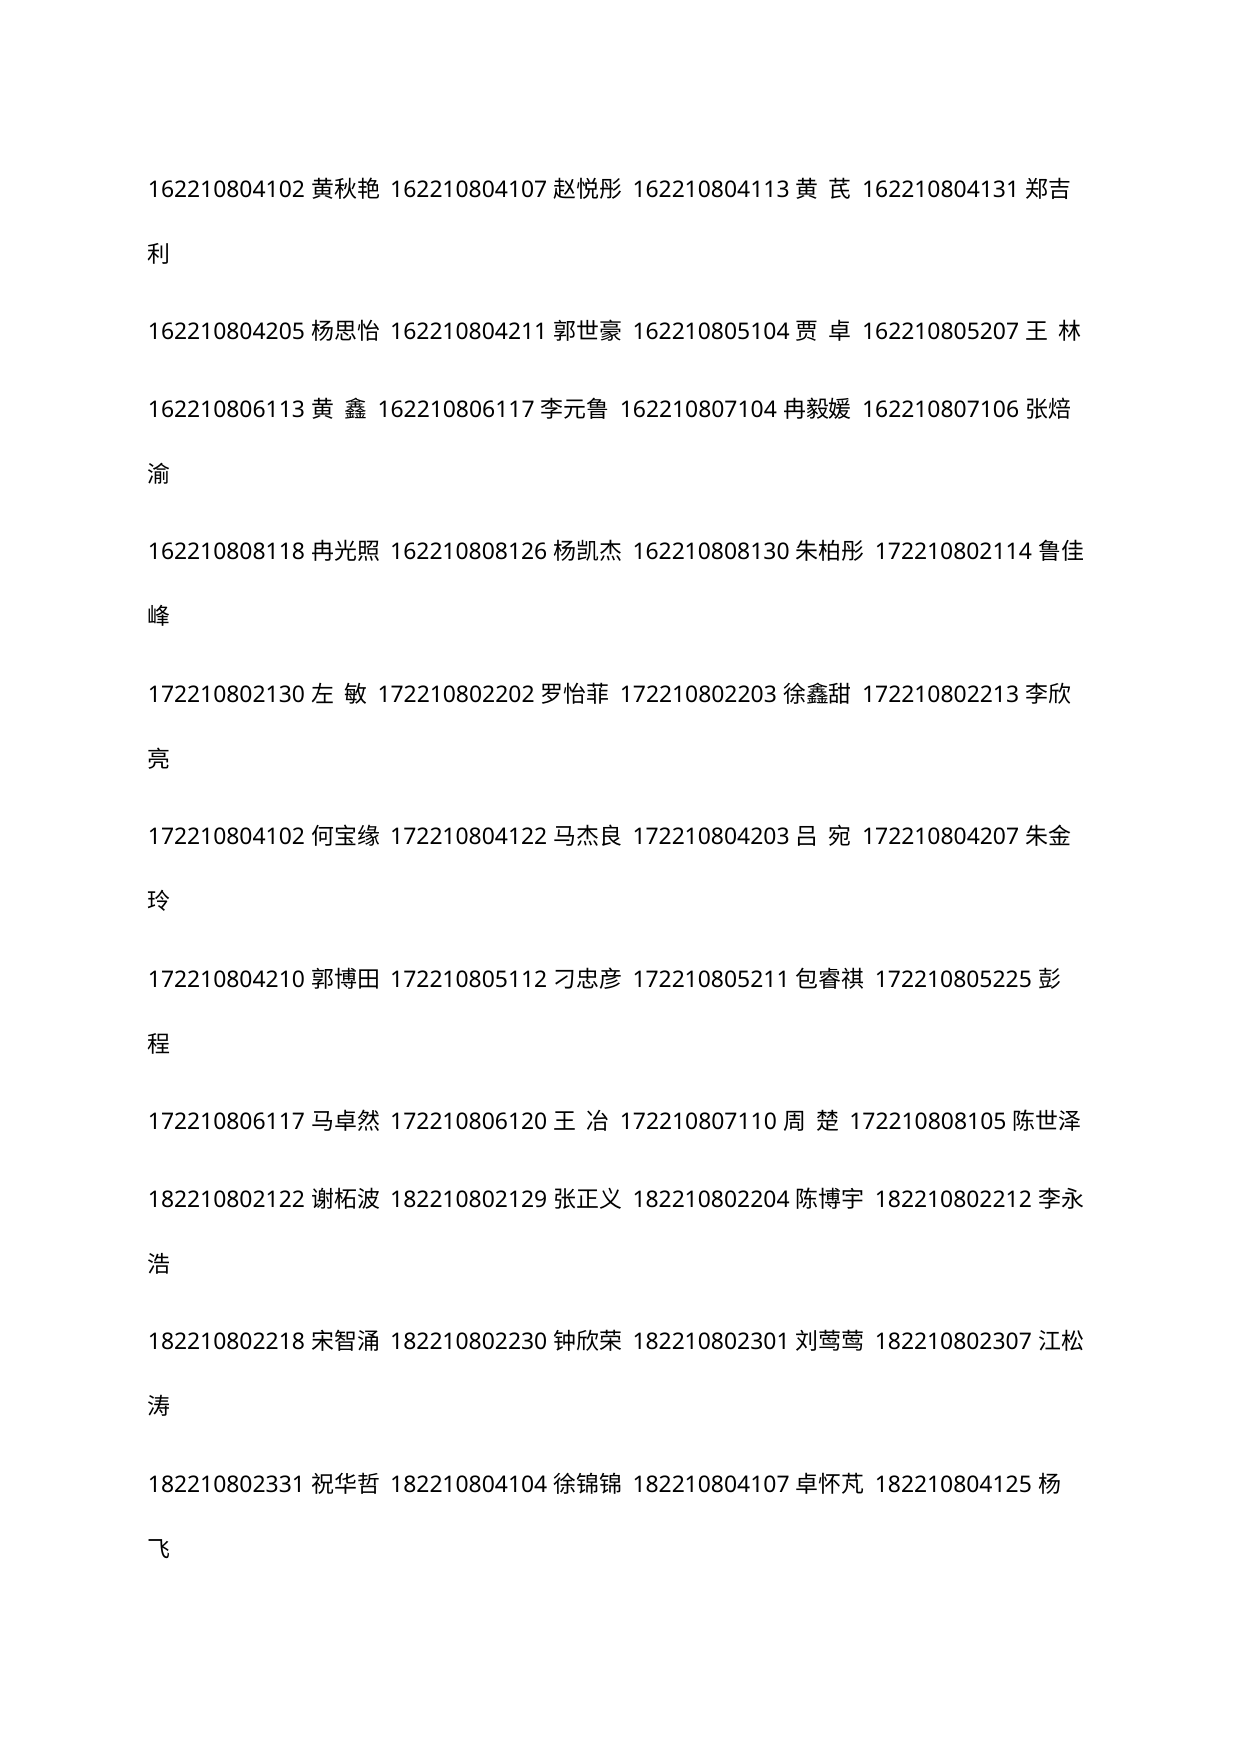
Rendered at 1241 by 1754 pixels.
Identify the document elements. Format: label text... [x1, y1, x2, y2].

text 162210808118 冉光照 162210808126 杨凯杰 162210808130 朱柏彤 172210802114 鲁佳峰 [148, 517, 1092, 647]
text 182210802122 谢柘波 182210802129 张正义 182210802204 陈博宇 182210802212 李永浩 [148, 1164, 1092, 1294]
text 172210804210 郭博田 172210805112 刁忠彦 172210805211 包睿祺 172210805225 彭 程 [148, 944, 1092, 1074]
text 162210804102 黄秋艳 162210804107 赵悦彤 162210804113 黄 芪 162210804131 郑吉利 [148, 154, 1092, 284]
text 182210802218 宋智涌 182210802230 钟欣荣 182210802301 刘莺莺 182210802307 江松涛 [148, 1307, 1092, 1437]
text 172210806117 马卓然 172210806120 王 冶 172210807110 周 楚 172210808105 陈世泽 [148, 1087, 1092, 1152]
text 162210804205 杨思怡 162210804211 郭世豪 162210805104 贾 卓 162210805207 王 林 [148, 297, 1092, 362]
text 172210804102 何宝缘 172210804122 马杰良 172210804203 吕 宛 172210804207 朱金玲 [148, 802, 1092, 932]
text 182210802331 祝华哲 182210804104 徐锦锦 182210804107 卓怀芃 182210804125 杨 飞 [148, 1449, 1092, 1579]
text 162210806113 黄 鑫 162210806117 李元鲁 162210807104 冉毅媛 162210807106 张焙渝 [148, 374, 1092, 504]
text 172210802130 左 敏 172210802202 罗怡菲 172210802203 徐鑫甜 172210802213 李欣亮 [148, 659, 1092, 789]
